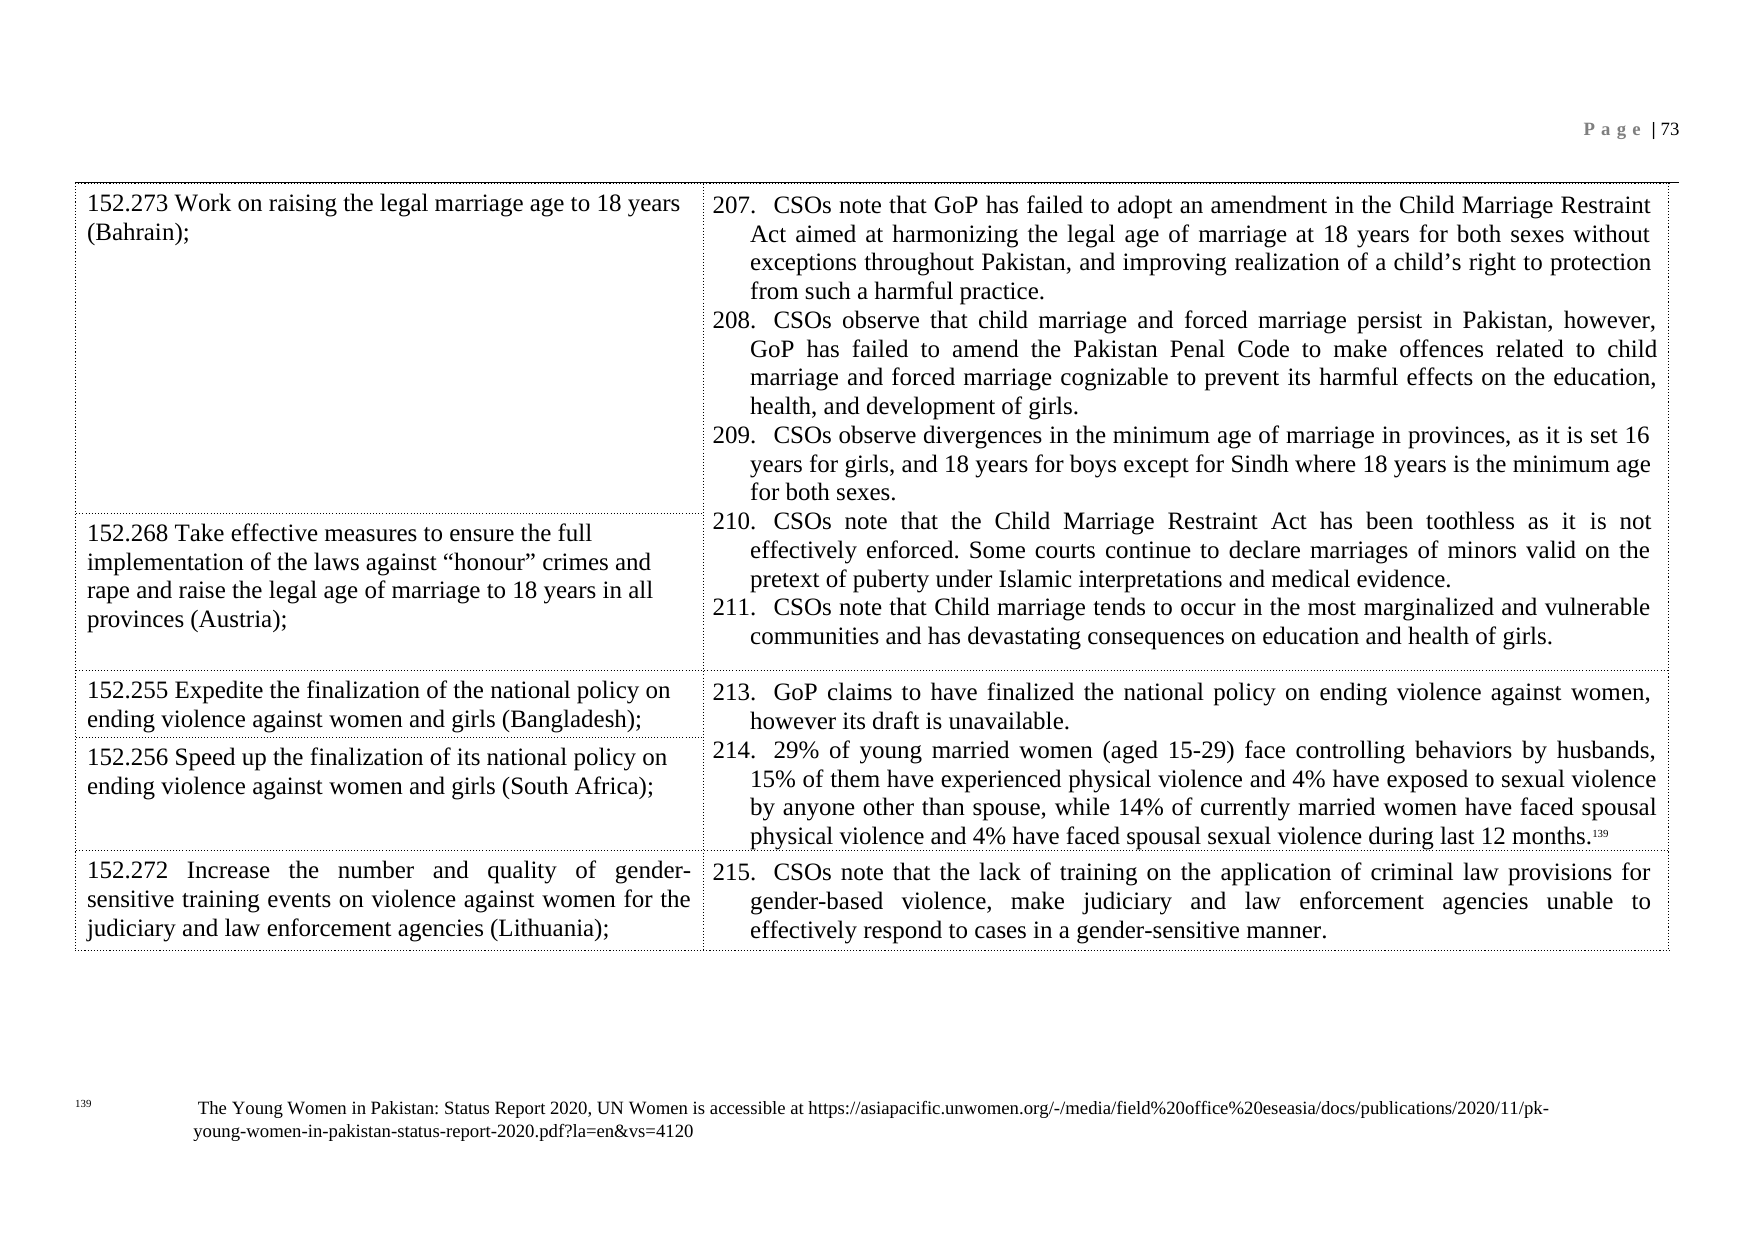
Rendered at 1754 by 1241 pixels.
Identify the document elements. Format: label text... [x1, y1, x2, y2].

table_cell CSOs note that the lack of training on the application of criminal law provisions for gender-based violence, make judiciary and law enforcement agencies unable to effectively respond to cases in a gender-sensitive manner. [703, 850, 1669, 950]
table_cell 152.268 Take effective measures to ensure the full implementation of the laws against “honour” crimes and rape and raise the legal age of marriage to 18 years in all provinces (Austria); [76, 513, 703, 670]
table_cell 152.272 Increase the number and quality of gender-sensitive training events on violence against women for the judiciary and law enforcement agencies (Lithuania); [76, 850, 703, 950]
table_cell 152.256 Speed up the finalization of its national policy on ending violence against women and girls (South Africa); [76, 737, 703, 850]
table_cell CSOs note that GoP has failed to adopt an amendment in the Child Marriage Restraint Act aimed at harmonizing the legal age of marriage at 18 years for both sexes without exceptions throughout Pakistan, and improving realization of a child’s right to protection from such a harmful practice. CSOs observe that child marriage and forced marriage persist in Pakistan, however, GoP has failed to amend the Pakistan Penal Code to make offences related to child marriage and forced marriage cognizable to prevent its harmful effects on the education, health, and development of girls. CSOs observe divergences in the minimum age of marriage in provinces, as it is set 16 years for girls, and 18 years for boys except for Sindh where 18 years is the minimum age for both sexes. CSOs note that the Child Marriage Restraint Act has been toothless as it is not effectively enforced. Some courts continue to declare marriages of minors valid on the pretext of puberty under Islamic interpretations and medical evidence. CSOs note that Child marriage tends to occur in the most marginalized and vulnerable communities and has devastating consequences on education and health of girls. [703, 183, 1669, 670]
table_cell 152.273 Work on raising the legal marriage age to 18 years (Bahrain); [76, 183, 703, 513]
table_cell 152.255 Expedite the finalization of the national policy on ending violence against women and girls (Bangladesh); [76, 670, 703, 737]
table_cell GoP claims to have finalized the national policy on ending violence against women, however its draft is unavailable. 29% of young married women (aged 15-29) face controlling behaviors by husbands, 15% of them have experienced physical violence and 4% have exposed to sexual violence by anyone other than spouse, while 14% of currently married women have faced spousal physical violence and 4% have faced spousal sexual violence during last 12 months. [703, 670, 1669, 850]
